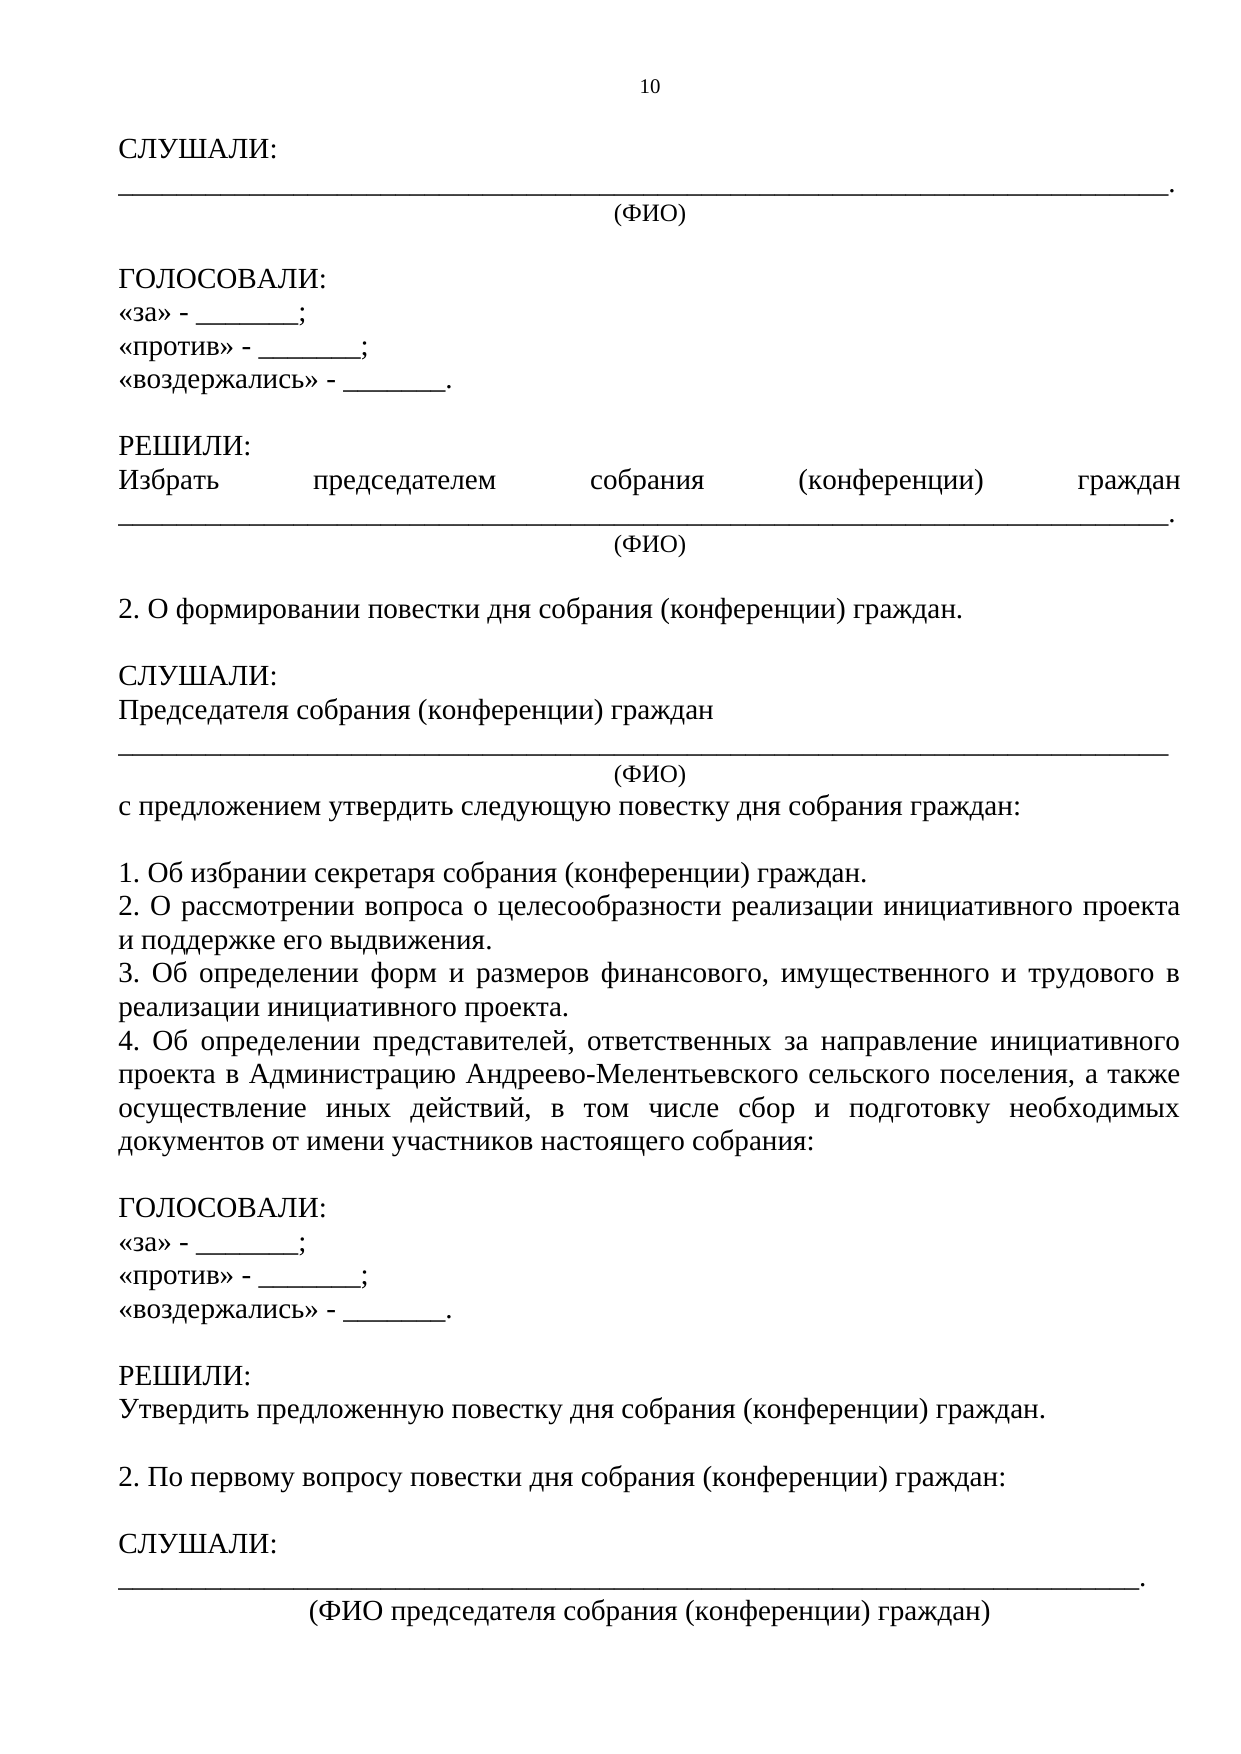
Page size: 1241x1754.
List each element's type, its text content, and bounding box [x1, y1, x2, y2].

text «против» - _______; [118, 1257, 1181, 1291]
text «воздержались» - _______. [118, 1291, 1181, 1324]
text 1. Об избрании секретаря собрания (конференции) граждан. [118, 855, 1181, 888]
text «воздержались» - _______. [118, 361, 1181, 395]
text «против» - _______; [118, 328, 1181, 361]
text Председателя собрания (конференции) граждан ________________________________________________________________________ [118, 692, 1181, 759]
text «за» - _______; [118, 294, 1181, 328]
text ГОЛОСОВАЛИ: [118, 1190, 1181, 1224]
text СЛУШАЛИ: [118, 658, 1181, 692]
text СЛУШАЛИ: ______________________________________________________________________. [118, 1526, 1181, 1593]
text «за» - _______; [118, 1224, 1181, 1257]
text (ФИО) [118, 759, 1181, 788]
text 2. О рассмотрении вопроса о целесообразности реализации инициативного проекта и поддержке его выдвижения. [118, 888, 1181, 956]
text (ФИО) [118, 529, 1181, 558]
text СЛУШАЛИ: ________________________________________________________________________. [118, 131, 1181, 198]
text РЕШИЛИ: [118, 428, 1181, 462]
text Избрать председателем собрания (конференции) граждан ________________________________________________________________________. [118, 462, 1181, 529]
text (ФИО председателя собрания (конференции) граждан) [118, 1593, 1181, 1626]
text 3. Об определении форм и размеров финансового, имущественного и трудового в реализации инициативного проекта. [118, 956, 1181, 1023]
text с предложением утвердить следующую повестку дня собрания граждан: [118, 788, 1181, 821]
text ГОЛОСОВАЛИ: [118, 261, 1181, 294]
text (ФИО) [118, 198, 1181, 227]
text Утвердить предложенную повестку дня собрания (конференции) граждан. [118, 1392, 1181, 1425]
text РЕШИЛИ: [118, 1358, 1181, 1392]
text 2. О формировании повестки дня собрания (конференции) граждан. [118, 591, 1181, 625]
text 4. Об определении представителей, ответственных за направление инициативного проекта в Администрацию Андреево-Мелентьевского сельского поселения, а также осуществление иных действий, в том числе сбор и подготовку необходимых документов от имени участников настоящего собрания: [118, 1023, 1181, 1157]
text 2. По первому вопросу повестки дня собрания (конференции) граждан: [118, 1459, 1181, 1492]
